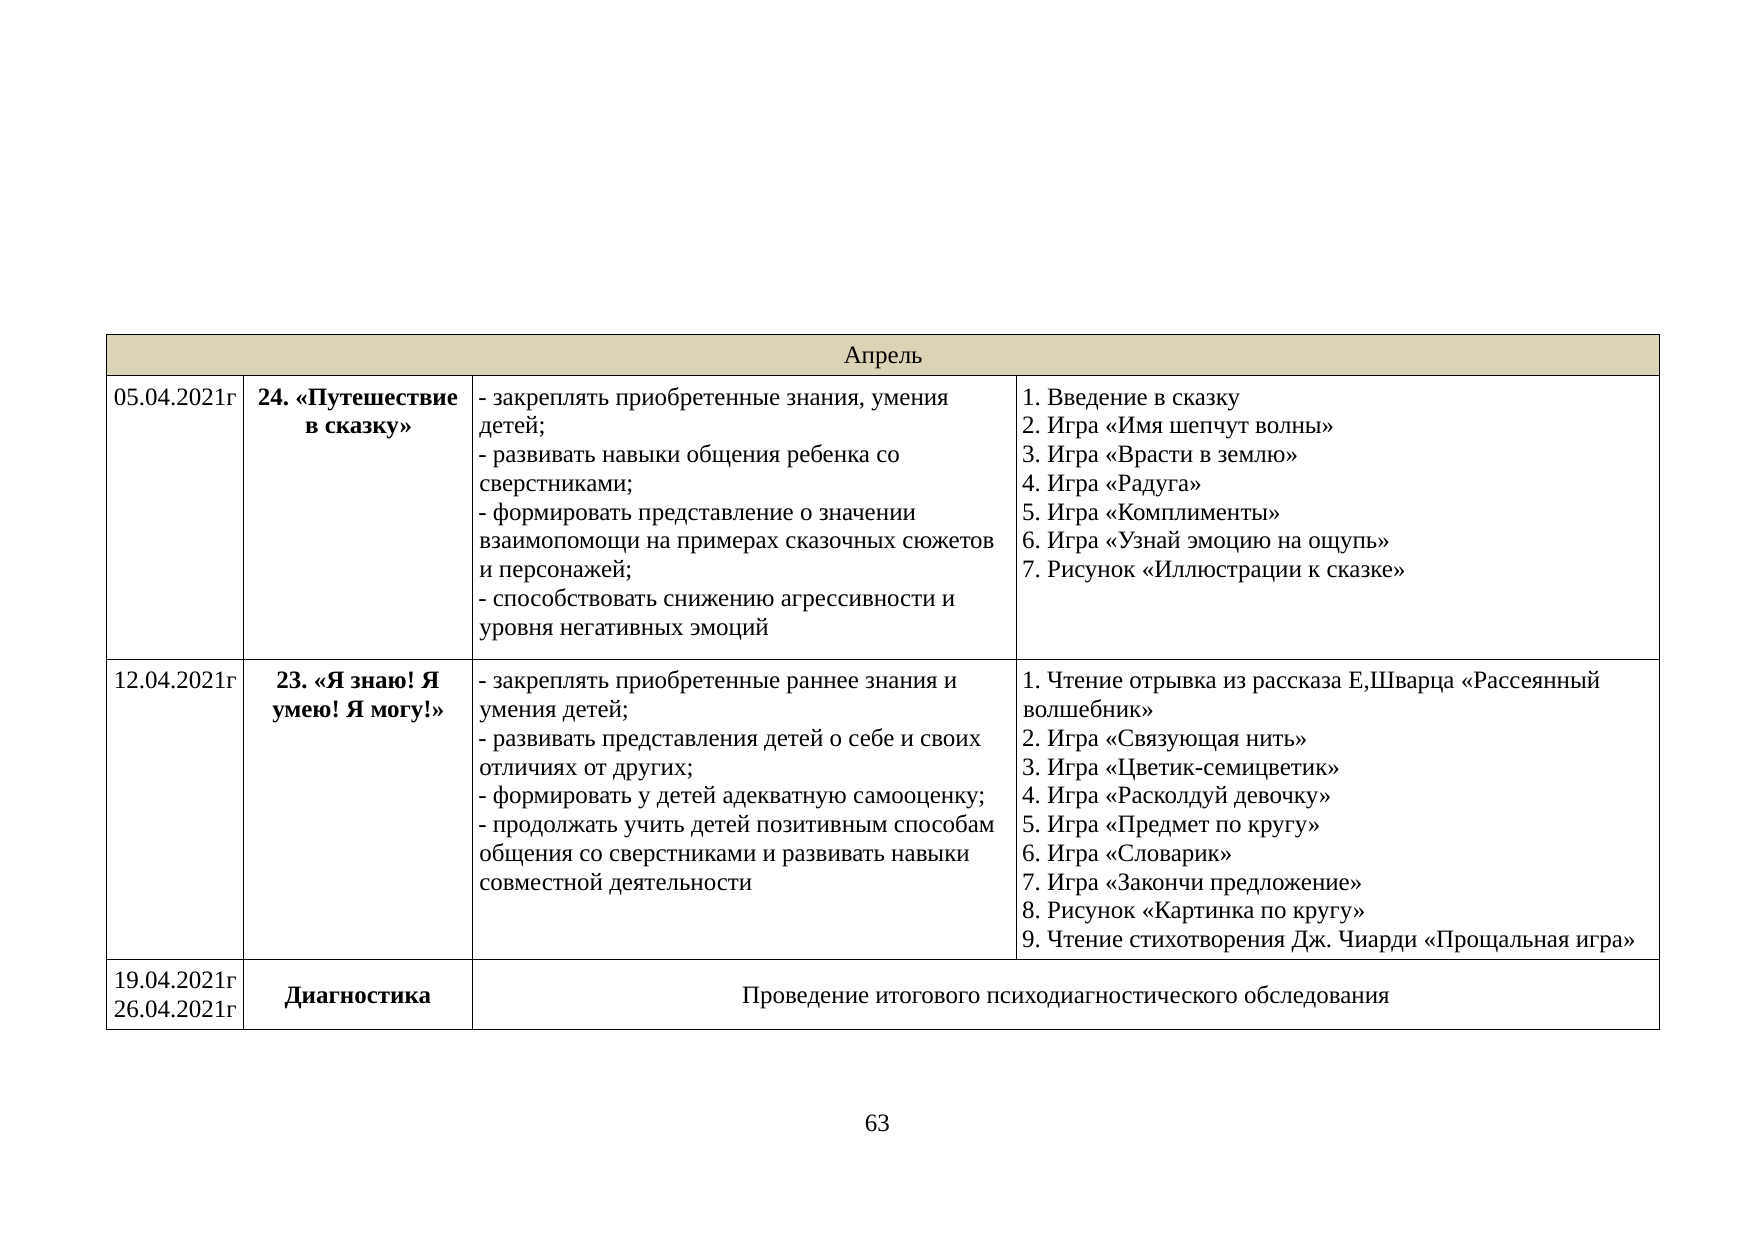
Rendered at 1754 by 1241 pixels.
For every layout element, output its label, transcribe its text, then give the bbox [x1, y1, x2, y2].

table_cell 05.04.2021г [107, 376, 243, 659]
table_cell 23. «Я знаю! Я умею! Я могу!» [244, 660, 472, 959]
table_cell - закреплять приобретенные раннее знания и умения детей; - развивать представления детей о себе и своих отличиях от других; - формировать у детей адекватную самооценку; - продолжать учить детей позитивным способам общения со сверстниками и развивать навыки совместной деятельности [473, 660, 1016, 959]
table_cell Диагностика [244, 960, 472, 1029]
table_cell - закреплять приобретенные знания, умения детей; - развивать навыки общения ребенка со сверстниками; - формировать представление о значении взаимопомощи на примерах сказочных сюжетов и персонажей; - способствовать снижению агрессивности и уровня негативных эмоций [473, 376, 1016, 659]
table_header Апрель [107, 335, 1659, 375]
table_cell 19.04.2021г 26.04.2021г [107, 960, 243, 1029]
table_cell 1. Чтение отрывка из рассказа Е,Шварца «Рассеянный волшебник» 2. Игра «Связующая нить» 3. Игра «Цветик-семицветик» 4. Игра «Расколдуй девочку» 5. Игра «Предмет по кругу» 6. Игра «Словарик» 7. Игра «Закончи предложение» 8. Рисунок «Картинка по кругу» 9. Чтение стихотворения Дж. Чиарди «Прощальная игра» [1017, 660, 1659, 959]
table_cell Проведение итогового психодиагностического обследования [473, 960, 1659, 1029]
table_cell 24. «Путешествие в сказку» [244, 376, 472, 659]
table_cell 1. Введение в сказку 2. Игра «Имя шепчут волны» 3. Игра «Врасти в землю» 4. Игра «Радуга» 5. Игра «Комплименты» 6. Игра «Узнай эмоцию на ощупь» 7. Рисунок «Иллюстрации к сказке» [1017, 376, 1659, 659]
table_cell 12.04.2021г [107, 660, 243, 959]
